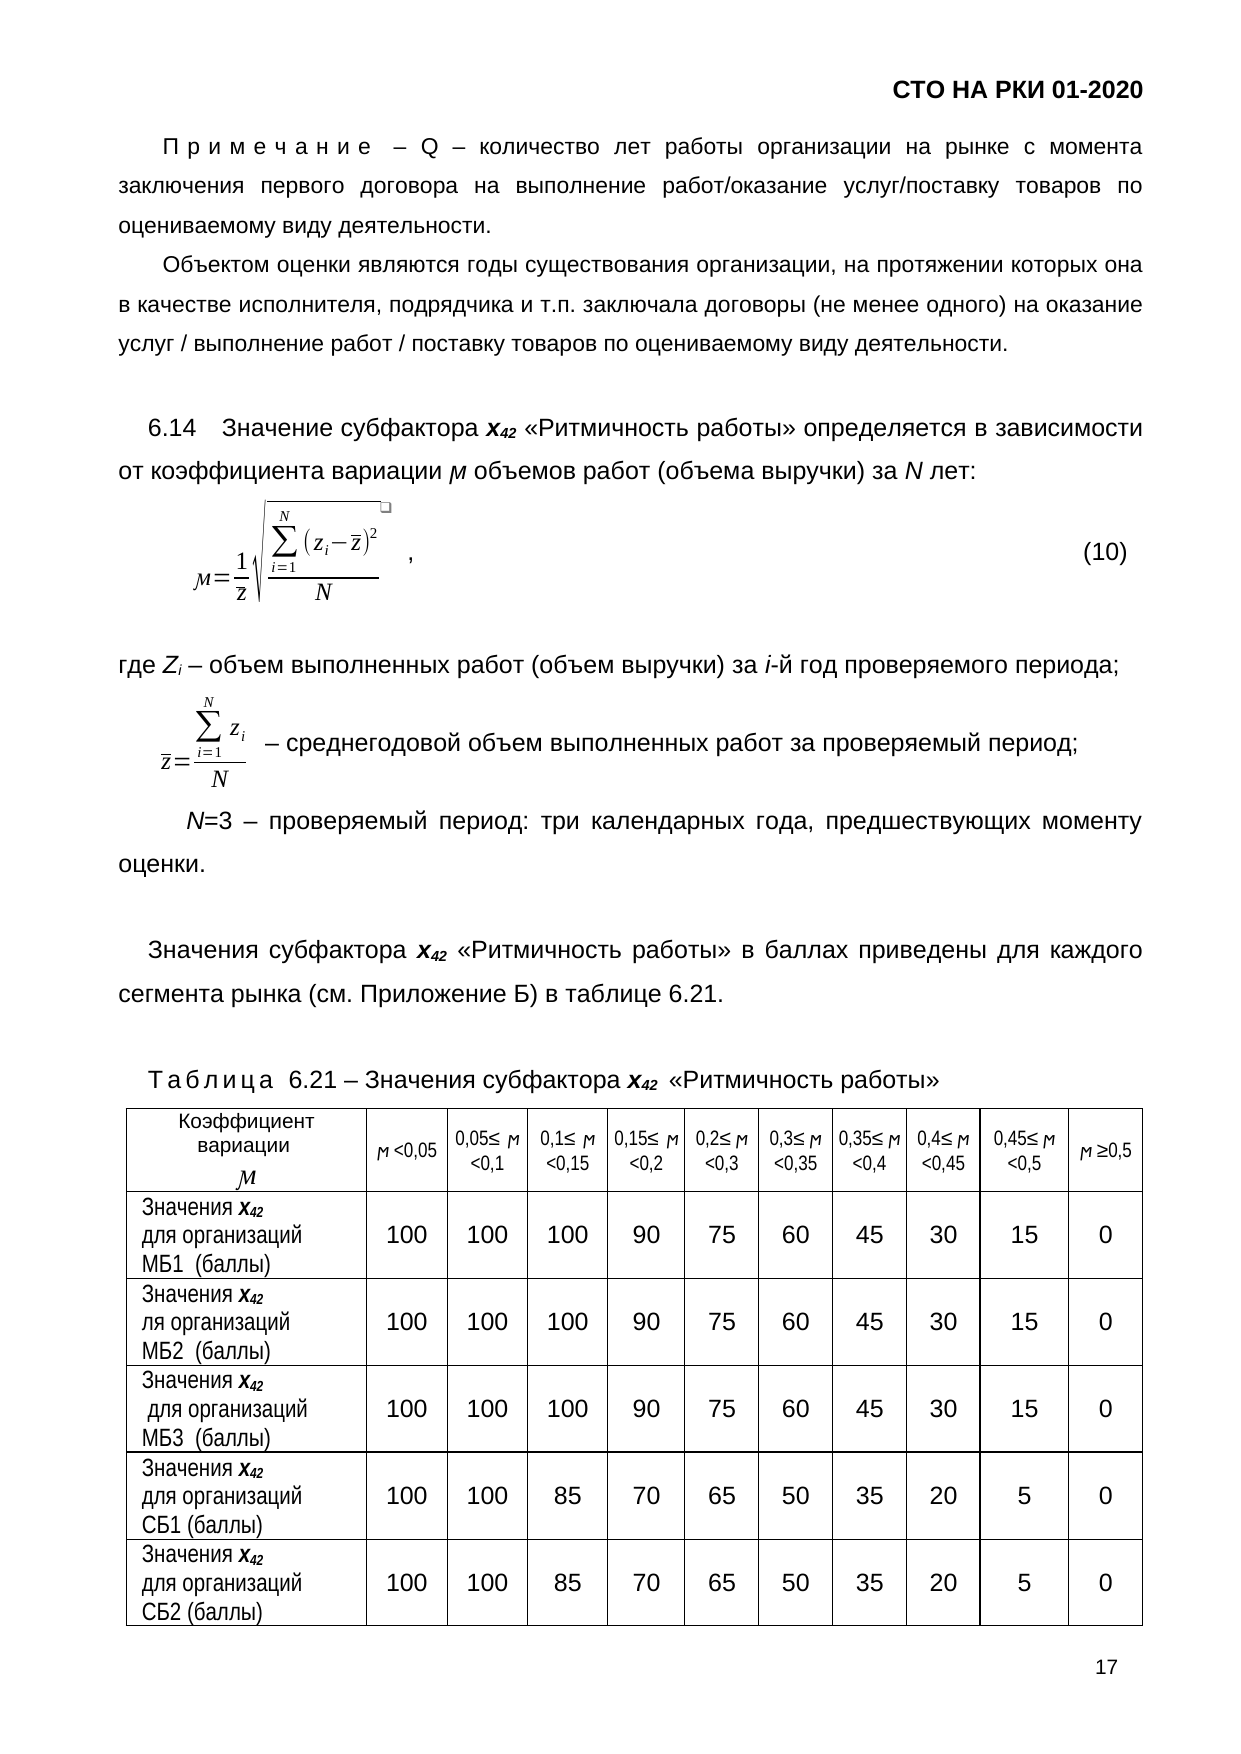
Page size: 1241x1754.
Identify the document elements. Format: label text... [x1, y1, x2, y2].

table_cell 100 [448, 1192, 527, 1277]
table_cell 0 [1069, 1192, 1142, 1277]
table_cell Значения x42 для организаций МБ1 (баллы) [127, 1192, 366, 1277]
table_cell 100 [528, 1279, 607, 1364]
table_header 0,4≤ ϻ <0,45 [907, 1109, 979, 1191]
table_cell 100 [367, 1192, 447, 1277]
table_cell 15 [981, 1192, 1068, 1277]
table_cell 60 [759, 1279, 832, 1364]
table_cell 60 [759, 1366, 832, 1451]
table_cell 100 [448, 1540, 527, 1625]
table_header 0,05≤ ϻ <0,1 [448, 1109, 527, 1191]
table_cell 45 [833, 1192, 906, 1277]
table_cell 15 [981, 1279, 1068, 1364]
text где Zi – объем выполненных работ (объем выручки) за i-й год проверяемого периода; [118, 650, 1143, 679]
table_cell 90 [608, 1366, 684, 1451]
table_cell 85 [528, 1540, 607, 1625]
table_cell 100 [367, 1540, 447, 1625]
table_header 0,15≤ ϻ <0,2 [608, 1109, 684, 1191]
table_header 0,2≤ ϻ <0,3 [685, 1109, 758, 1191]
text Примечание – Q – количество лет работы организации на рынке с момента заключения первого договора на выполнение работ/оказание услуг/поставку товаров по оцениваемому виду деятельности. [118, 133, 1143, 238]
list Значение субфактора x42 «Ритмичность работы» определяется в зависимости от коэффициента вариации ϻ объемов работ (объема выручки) за N лет: [118, 413, 1143, 485]
table_cell 30 [907, 1192, 979, 1277]
table_header 0,3≤ ϻ <0,35 [759, 1109, 832, 1191]
table_cell 100 [367, 1453, 447, 1538]
table_cell 30 [907, 1279, 979, 1364]
table_cell 90 [608, 1192, 684, 1277]
table_cell Значения x42 для организаций МБ3 (баллы) [127, 1366, 366, 1451]
table_cell 65 [685, 1540, 758, 1625]
table_header 0,35≤ ϻ <0,4 [833, 1109, 906, 1191]
table_cell 75 [685, 1279, 758, 1364]
table_cell 100 [528, 1192, 607, 1277]
table_header 0,1≤ ϻ <0,15 [528, 1109, 607, 1191]
table_cell 65 [685, 1453, 758, 1538]
table_cell 70 [608, 1540, 684, 1625]
table_cell Значения x42 для организаций СБ2 (баллы) [127, 1540, 366, 1625]
table_cell 0 [1069, 1279, 1142, 1364]
table_cell 45 [833, 1279, 906, 1364]
table_cell 100 [448, 1279, 527, 1364]
table_cell 100 [448, 1453, 527, 1538]
table_cell 75 [685, 1192, 758, 1277]
table_header ϻ ≥0,5 [1069, 1109, 1142, 1191]
table_cell 0 [1069, 1453, 1142, 1538]
table_cell 75 [685, 1366, 758, 1451]
text N=3 – проверяемый период: три календарных года, предшествующих моменту оценки. [118, 806, 1143, 878]
table_cell 0 [1069, 1366, 1142, 1451]
table_header ϻ <0,05 [367, 1109, 447, 1191]
table_cell 90 [608, 1279, 684, 1364]
table_cell Значения x42 для организаций СБ1 (баллы) [127, 1453, 366, 1538]
table_cell 5 [981, 1540, 1068, 1625]
table_cell 45 [833, 1366, 906, 1451]
table_cell 20 [907, 1540, 979, 1625]
table_cell 0 [1069, 1540, 1142, 1625]
table_cell 50 [759, 1540, 832, 1625]
table_cell 100 [367, 1279, 447, 1364]
table_cell 5 [981, 1453, 1068, 1538]
table_cell 100 [528, 1366, 607, 1451]
table_cell 100 [367, 1366, 447, 1451]
table_cell 35 [833, 1540, 906, 1625]
table_cell 20 [907, 1453, 979, 1538]
table_cell 85 [528, 1453, 607, 1538]
table_header Коэффициент вариации ϻ [127, 1109, 366, 1191]
text , (10) [118, 499, 1143, 607]
table_cell 60 [759, 1192, 832, 1277]
table_cell 100 [448, 1366, 527, 1451]
text Объектом оценки являются годы существования организации, на протяжении которых она в качестве исполнителя, подрядчика и т.п. заключала договоры (не менее одного) на оказание услуг / выполнение работ / поставку товаров по оцениваемому виду деятельности. [118, 251, 1143, 357]
table_cell 50 [759, 1453, 832, 1538]
table_header 0,45≤ ϻ <0,5 [981, 1109, 1068, 1191]
table_cell Значения x42 ля организаций МБ2 (баллы) [127, 1279, 366, 1364]
table_cell 30 [907, 1366, 979, 1451]
text – среднегодовой объем выполненных работ за проверяемый период; [118, 693, 1143, 792]
table_cell 35 [833, 1453, 906, 1538]
table_cell 15 [981, 1366, 1068, 1451]
text Таблица 6.21 – Значения субфактора x42 «Ритмичность работы» [148, 1065, 1143, 1094]
table_cell 70 [608, 1453, 684, 1538]
text Значения субфактора x42 «Ритмичность работы» в баллах приведены для каждого сегмента рынка (см. Приложение Б) в таблице 6.21. [118, 936, 1143, 1007]
